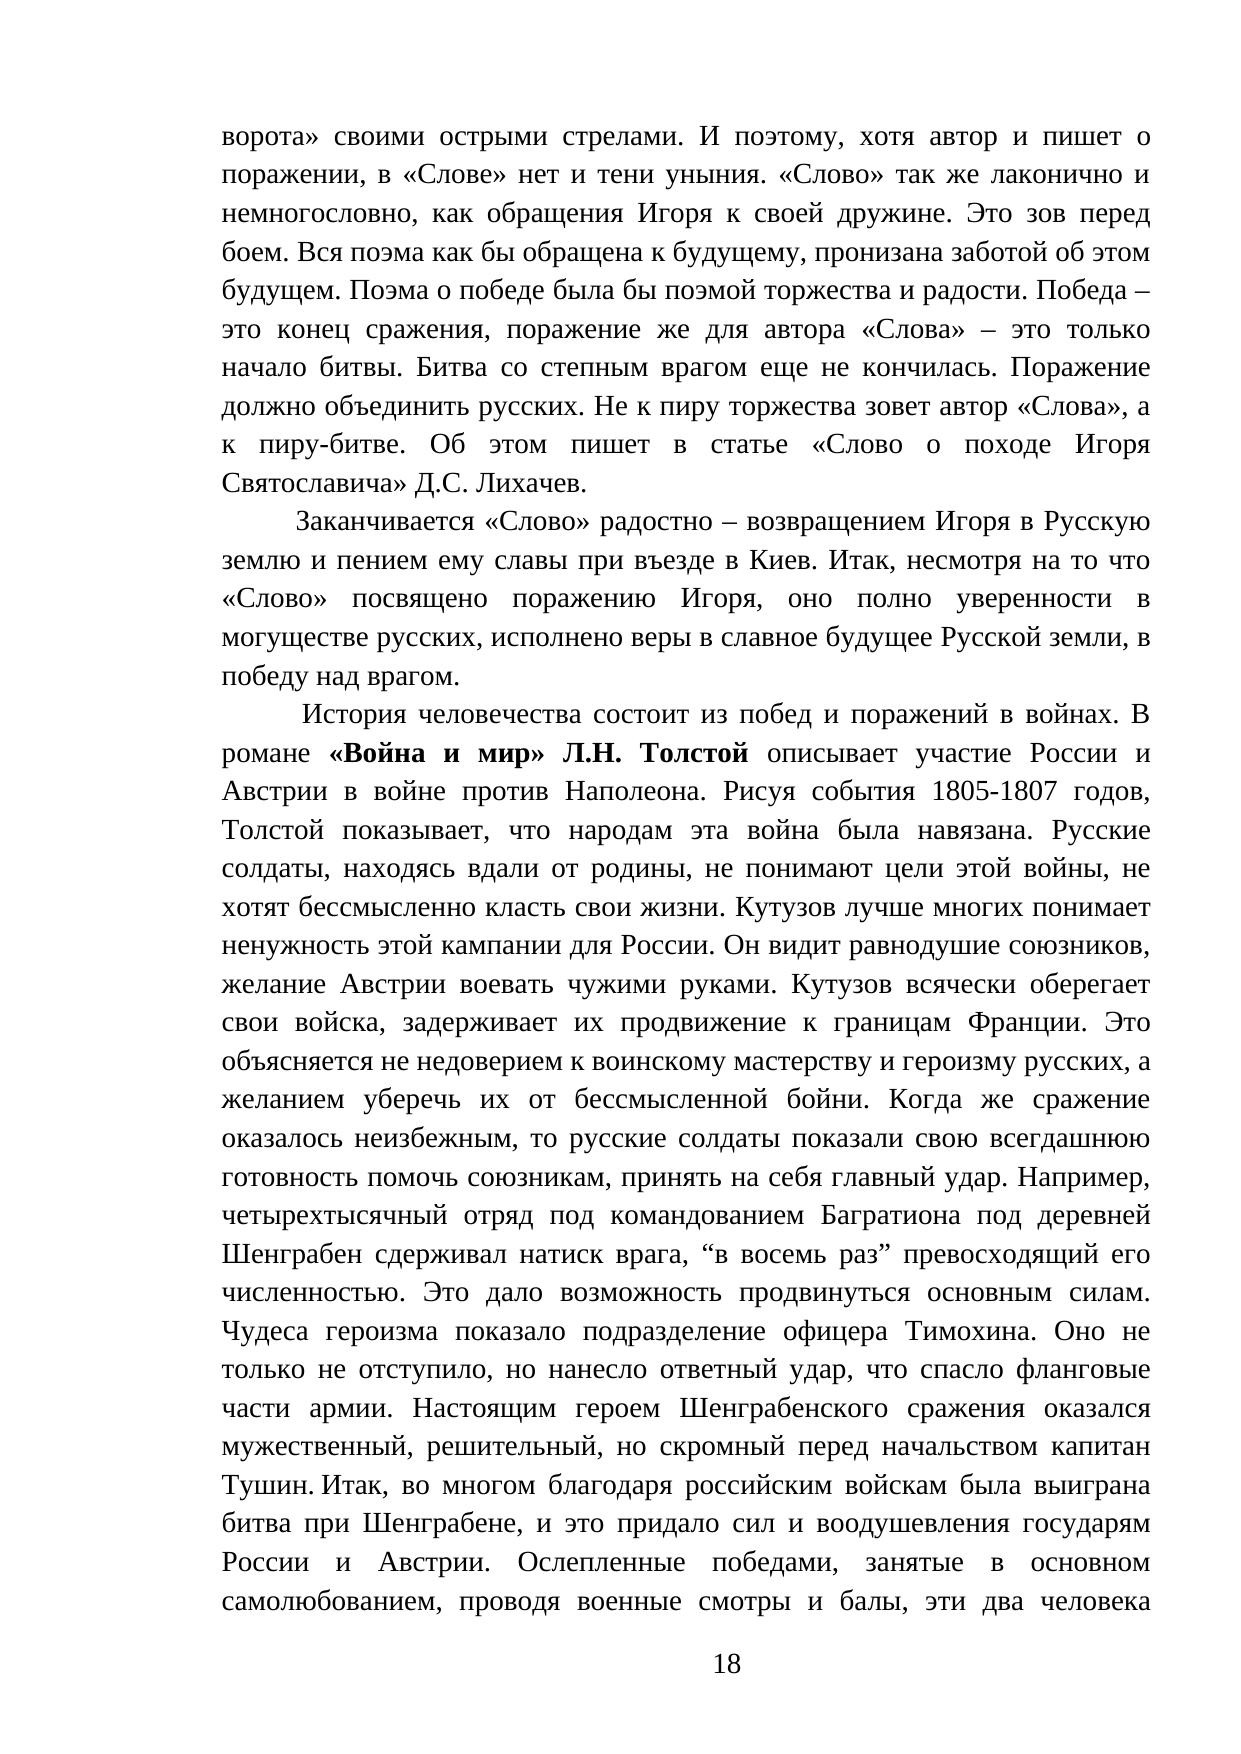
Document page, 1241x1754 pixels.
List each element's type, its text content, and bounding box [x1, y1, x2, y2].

text Заканчивается «Слово» радостно – возвращением Игоря в Русскую землю и пением ему славы при въезде в Киев. Итак, несмотря на то что «Слово» посвящено поражению Игоря, оно полно уверенности в могуществе русских, исполнено веры в славное будущее Русской земли, в победу над врагом. [221, 503, 1152, 691]
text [221, 696, 1152, 1616]
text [221, 118, 1152, 498]
